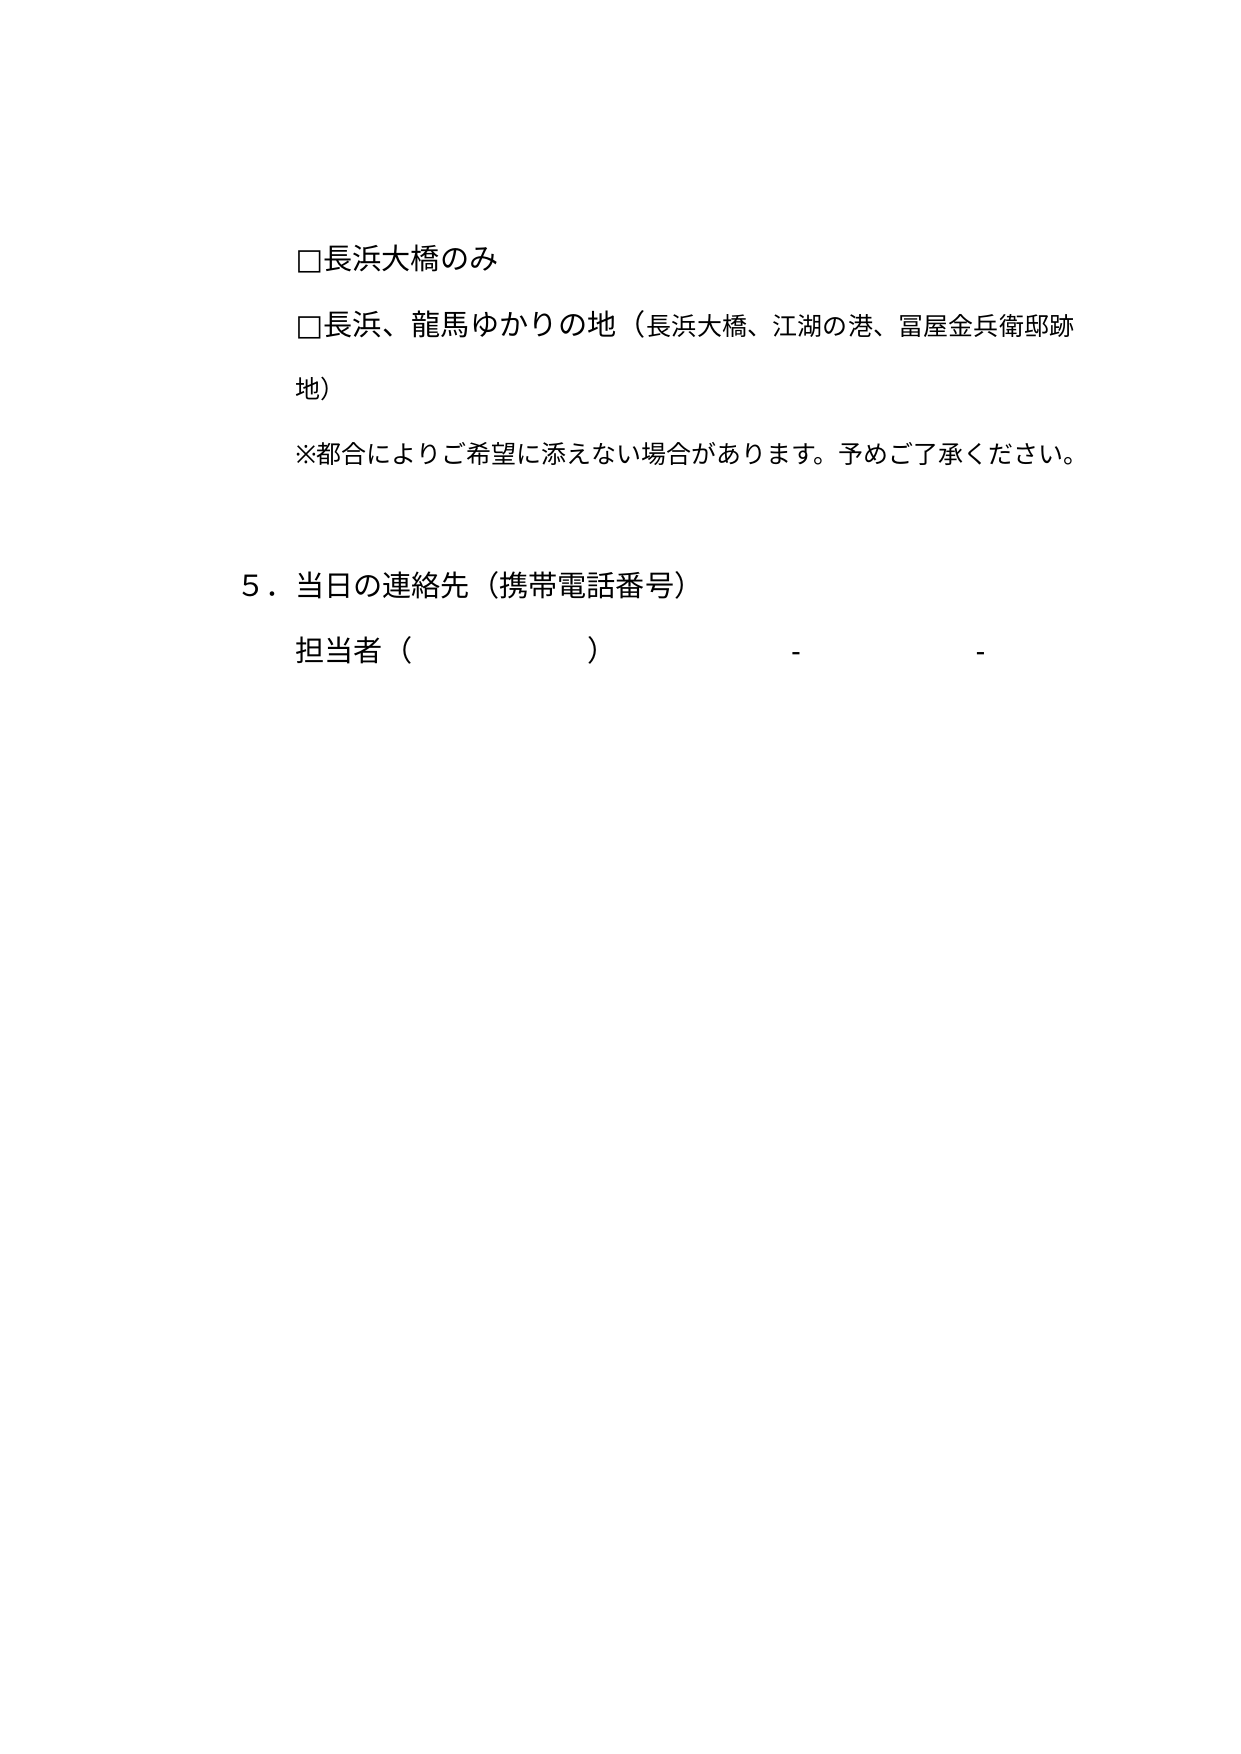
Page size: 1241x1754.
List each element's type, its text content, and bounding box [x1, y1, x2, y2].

text □長浜大橋のみ [295, 224, 1075, 290]
text 担当者（ ） - - [295, 616, 1075, 681]
text ５．当日の連絡先（携帯電話番号） [236, 551, 1075, 616]
text ※都合によりご希望に添えない場合があります。予めご了承ください。 [295, 420, 1075, 485]
text □長浜、龍馬ゆかりの地（長浜大橋、江湖の港、冨屋金兵衛邸跡地） [295, 290, 1075, 420]
